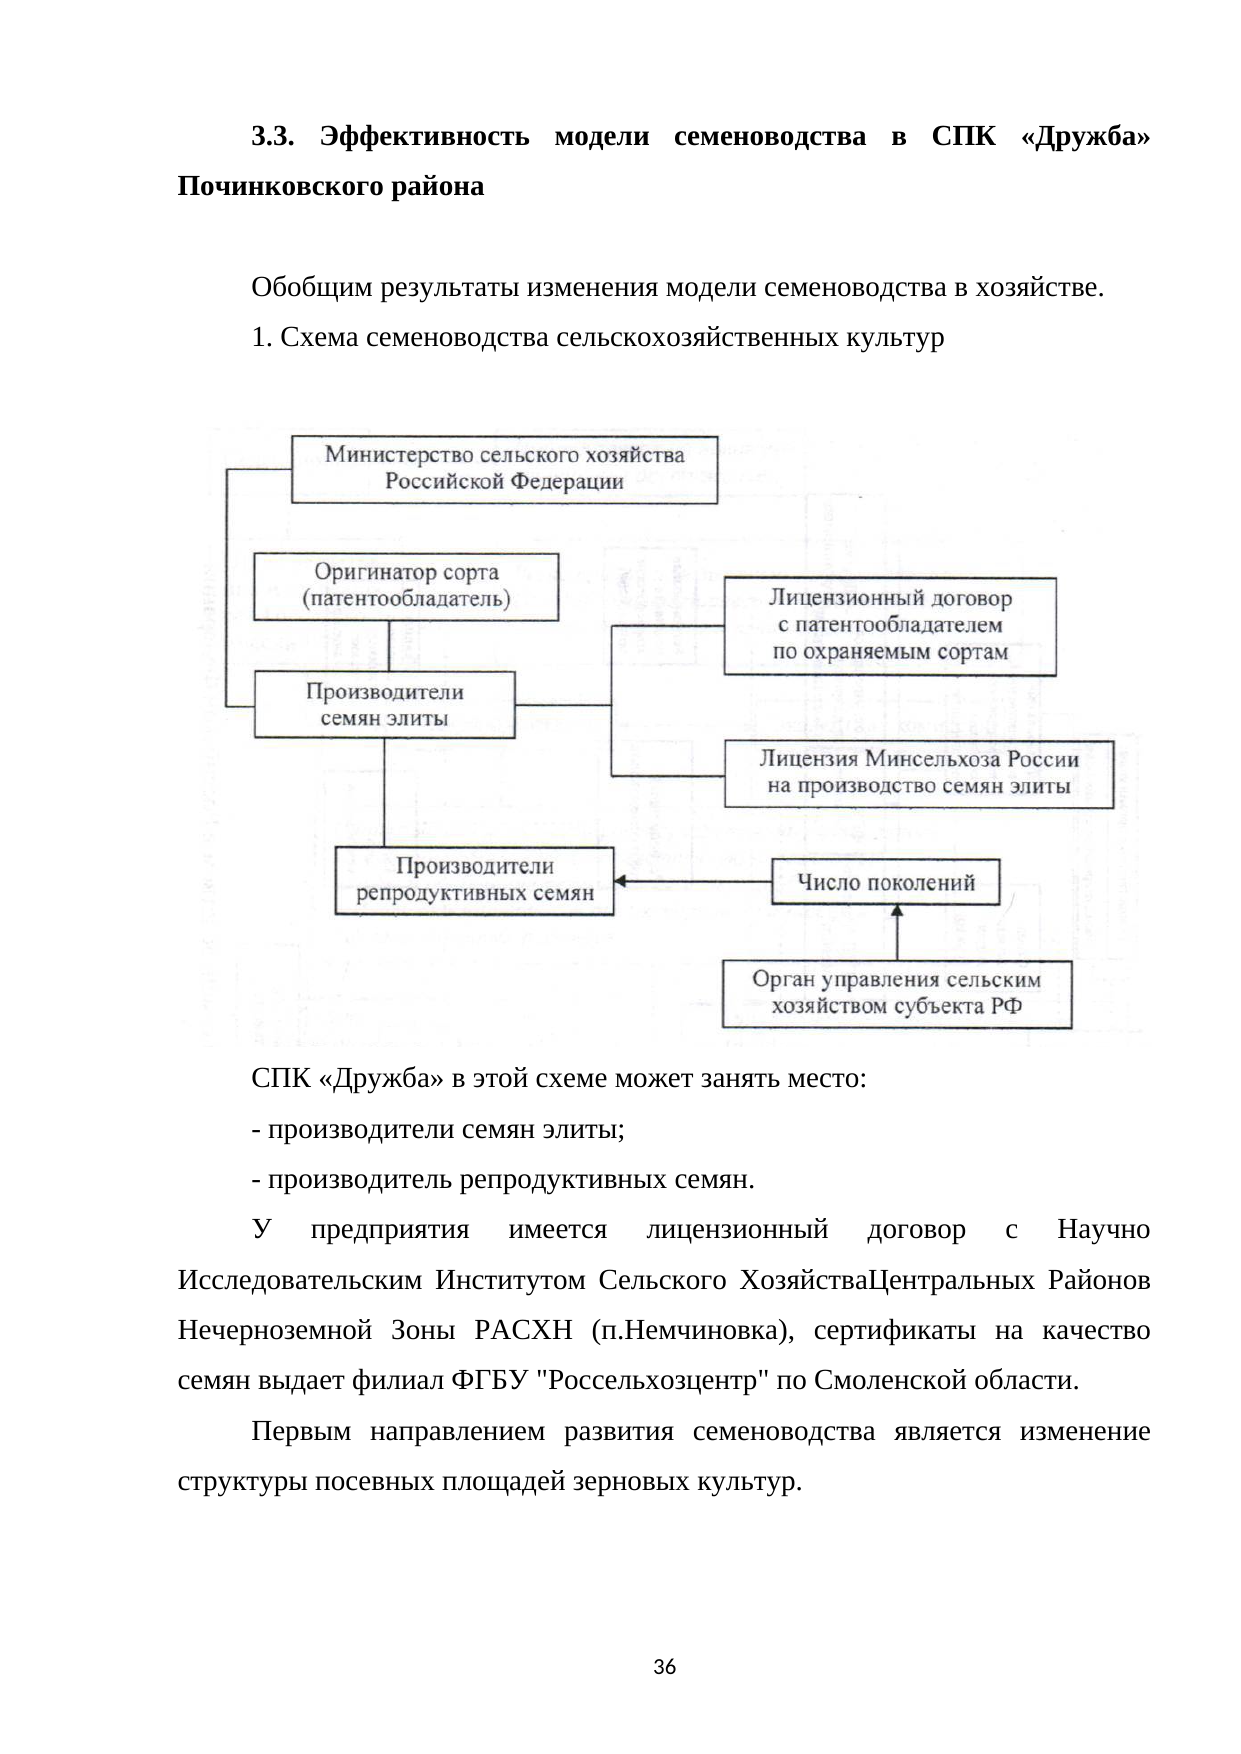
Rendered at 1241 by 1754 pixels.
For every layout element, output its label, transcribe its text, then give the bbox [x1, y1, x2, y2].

text - производители семян элиты; [177, 1111, 1152, 1144]
text 3.3. Эффективность модели семеноводства в СПК «Дружба» Починковского района [177, 118, 1152, 202]
text У предприятия имеется лицензионный договор с Научно Исследовательским Институтом Сельского ХозяйстваЦентральных Районов Нечерноземной Зоны РАСХН (п.Немчиновка), сертификаты на качество семян выдает филиал ФГБУ "Россельхозцентр" по Смоленской области. [177, 1211, 1152, 1396]
text - производитель репродуктивных семян. [177, 1161, 1152, 1195]
picture [177, 420, 1152, 1047]
text СПК «Дружба» в этой схеме может занять место: [177, 1061, 1152, 1094]
text 1. Схема семеноводства сельскохозяйственных культур [177, 319, 1152, 353]
text Обобщим результаты изменения модели семеноводства в хозяйстве. [177, 269, 1152, 303]
text Первым направлением развития семеноводства является изменение структуры посевных площадей зерновых культур. [177, 1413, 1152, 1497]
